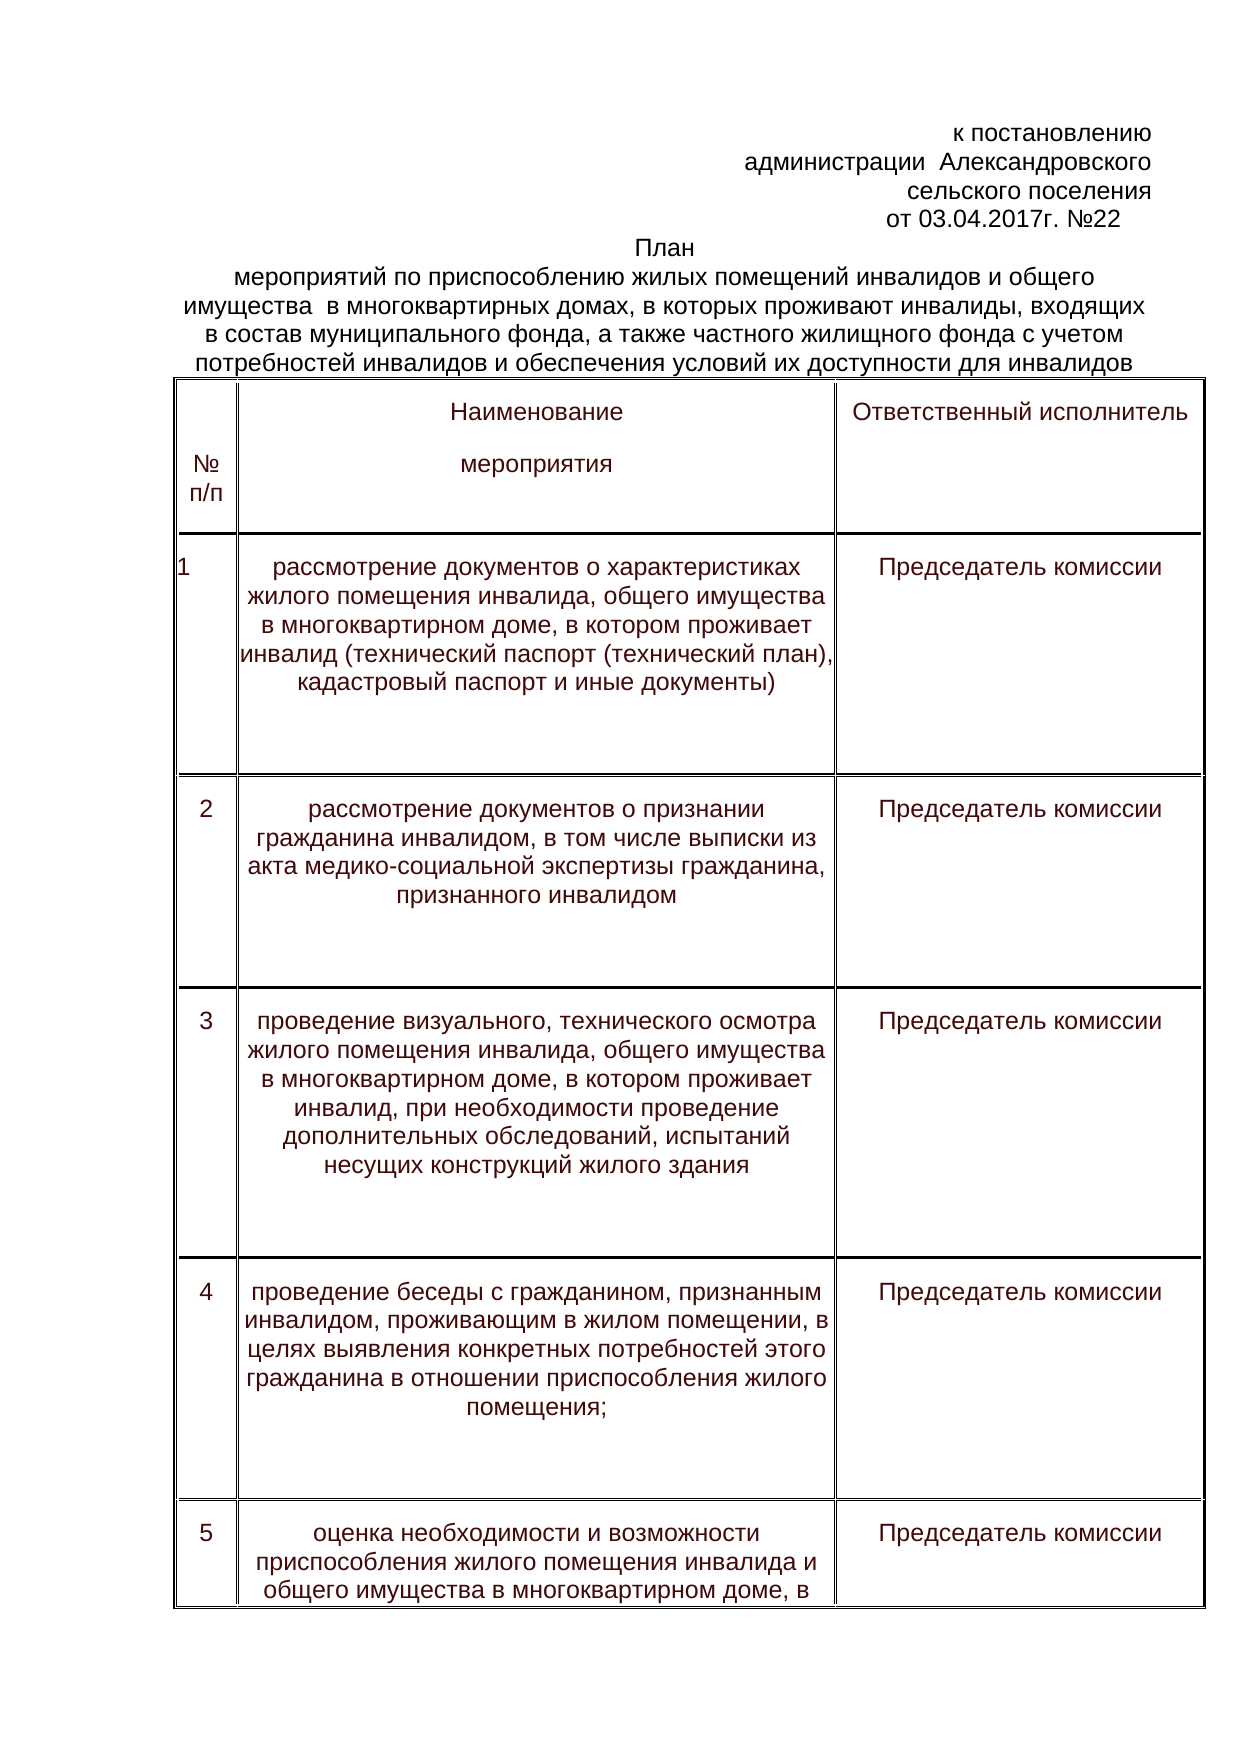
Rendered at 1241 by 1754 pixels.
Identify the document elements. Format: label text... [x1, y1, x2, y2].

text к постановлению [177, 118, 1152, 147]
table_cell Председатель комиссии [837, 986, 1203, 1256]
text мероприятий по приспособлению жилых помещений инвалидов и общего имущества в многоквартирных домах, в которых проживают инвалиды, входящих в состав муниципального фонда, а также частного жилищного фонда с учетом потребностей инвалидов и обеспечения условий их доступности для инвалидов [177, 262, 1152, 377]
table_header Наименование мероприятия [238, 380, 836, 532]
table_header № п/п [177, 380, 237, 532]
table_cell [238, 1501, 836, 1606]
table_cell Председатель комиссии [837, 1256, 1203, 1497]
table_cell Председатель комиссии [837, 773, 1204, 986]
table_cell проведение визуального, технического осмотра жилого помещения инвалида, общего имущества в многоквартирном доме, в котором проживает инвалид, при необходимости проведение дополнительных обследований, испытаний несущих конструкций жилого здания [239, 989, 834, 1256]
table_cell 3 [177, 986, 236, 1256]
text администрации Александровского [177, 147, 1152, 176]
table_cell 1 [177, 532, 236, 773]
text сельского поселения [177, 176, 1152, 204]
table_cell 4 [177, 1256, 236, 1497]
text от 03.04.2017г. №22 [177, 204, 1152, 233]
table_cell 5 [177, 1498, 237, 1606]
table_cell рассмотрение документов о характеристиках жилого помещения инвалида, общего имущества в многоквартирном доме, в котором проживает инвалид (технический паспорт (технический план), кадастровый паспорт и иные документы) [239, 535, 834, 773]
text План [177, 233, 1152, 262]
table_cell 2 [177, 773, 236, 986]
table_cell Председатель комиссии [837, 532, 1203, 773]
table_header Ответственный исполнитель [836, 380, 1203, 532]
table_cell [836, 1498, 1204, 1606]
table_cell рассмотрение документов о признании гражданина инвалидом, в том числе выписки из акта медико-социальной экспертизы гражданина, признанного инвалидом [239, 777, 834, 986]
table_cell проведение беседы с гражданином, признанным инвалидом, проживающим в жилом помещении, в целях выявления конкретных потребностей этого гражданина в отношении приспособления жилого помещения; [239, 1259, 834, 1497]
